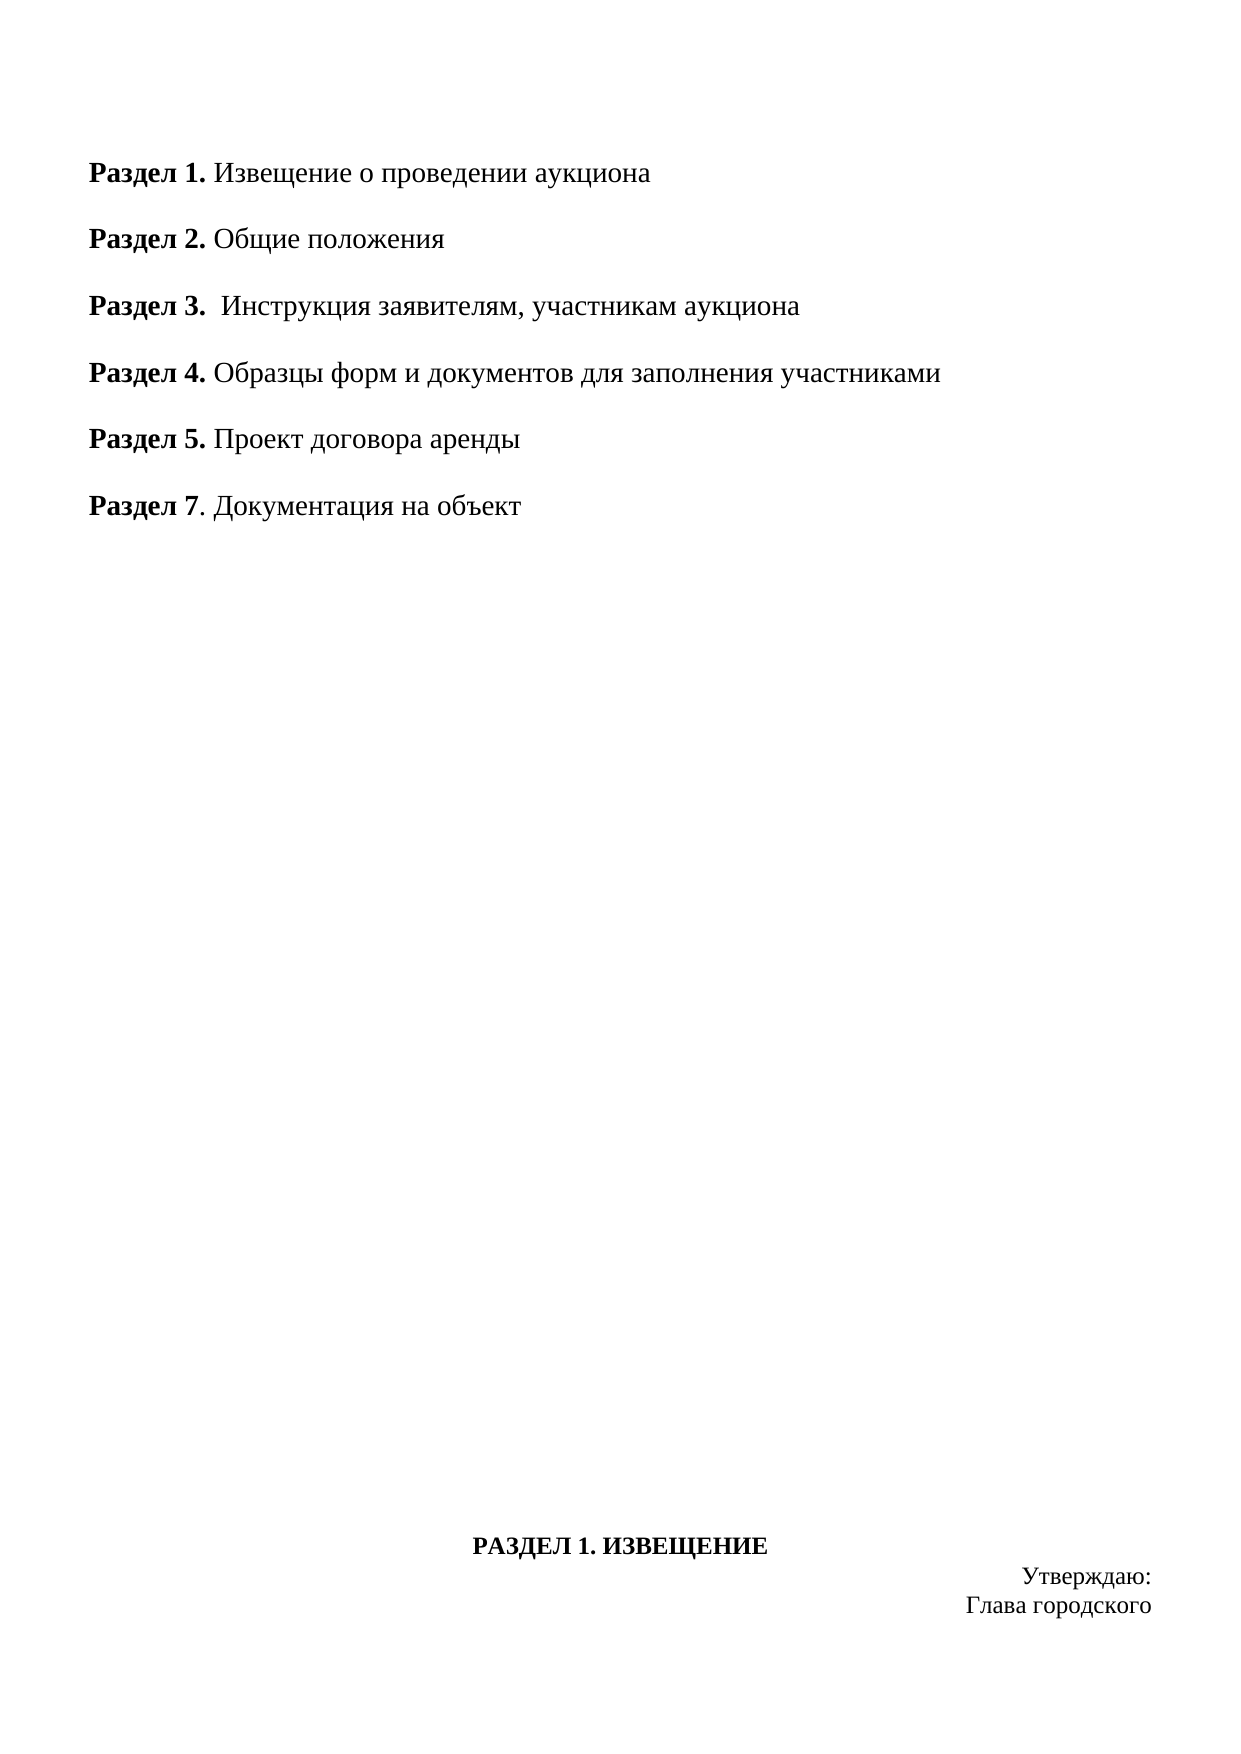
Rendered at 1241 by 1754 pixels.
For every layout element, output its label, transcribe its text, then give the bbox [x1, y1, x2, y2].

text Раздел 7. Документация на объект [89, 489, 1152, 522]
text РАЗДЕЛ 1. ИЗВЕЩЕНИЕ [89, 1528, 1152, 1561]
text Глава городского [89, 1590, 1152, 1619]
text Утверждаю: [89, 1561, 1152, 1590]
text Раздел 3. Инструкция заявителям, участникам аукциона [89, 289, 1152, 322]
text Раздел 5. Проект договора аренды [89, 422, 1152, 455]
subtitle Раздел 1. Извещение о проведении аукциона [89, 155, 1152, 189]
text Раздел 4. Образцы форм и документов для заполнения участниками [89, 355, 1152, 389]
text Раздел 2. Общие положения [89, 222, 1152, 255]
